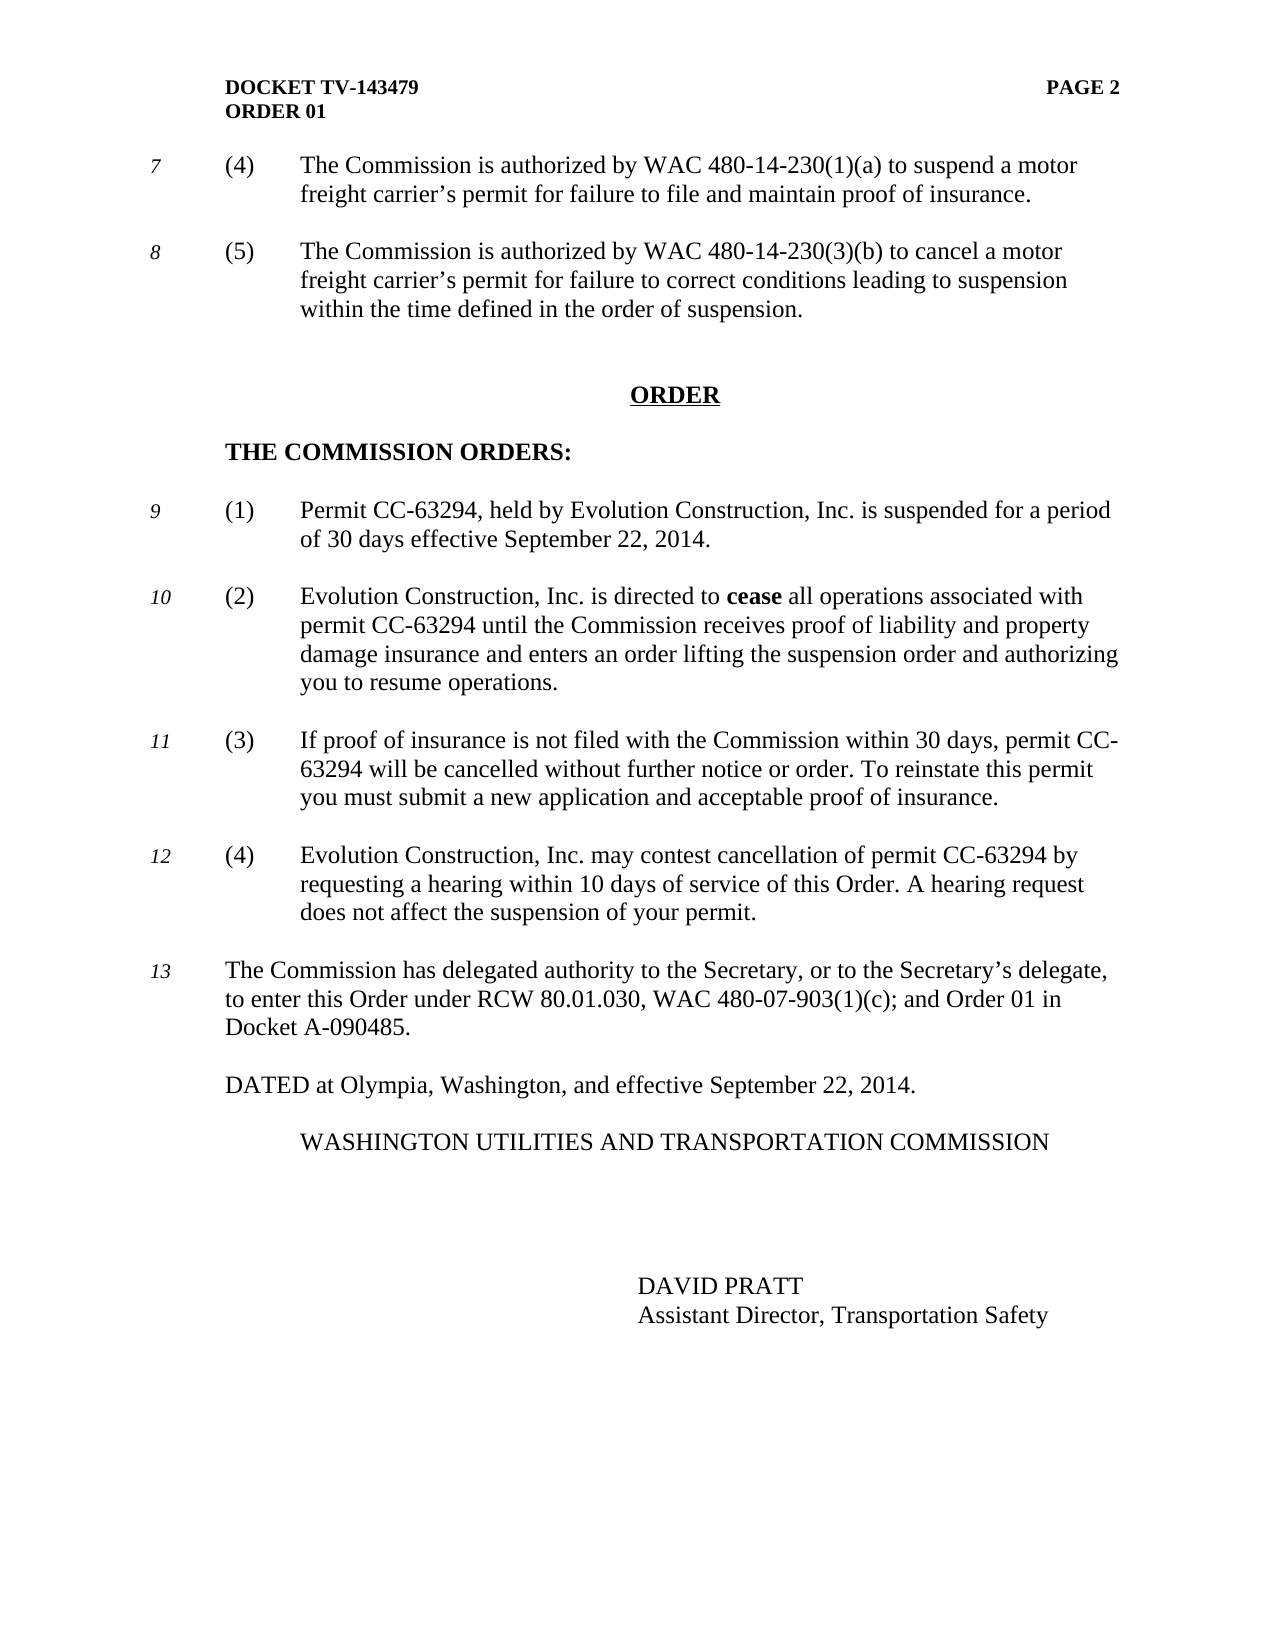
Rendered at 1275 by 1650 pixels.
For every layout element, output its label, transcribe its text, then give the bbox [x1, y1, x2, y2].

list (4) Evolution Construction, Inc. may contest cancellation of permit CC-63294 by requesting a hearing within 10 days of service of this Order. A hearing request does not affect the suspension of your permit. [150, 840, 1125, 926]
text THE COMMISSION ORDERS: [225, 437, 1125, 466]
text DAVID PRATT [225, 1271, 1125, 1300]
text DATED at Olympia, Washington, and effective September 22, 2014. [225, 1070, 1125, 1099]
text ORDER [225, 380, 1125, 409]
list (2) Evolution Construction, Inc. is directed to cease all operations associated with permit CC-63294 until the Commission receives proof of liability and property damage insurance and enters an order lifting the suspension order and authorizing you to resume operations. [150, 581, 1125, 696]
list (5) The Commission is authorized by WAC 480-14-230(3)(b) to cancel a motor freight carrier’s permit for failure to correct conditions leading to suspension within the time defined in the order of suspension. [150, 236, 1125, 322]
list (3) If proof of insurance is not filed with the Commission within 30 days, permit CC-63294 will be cancelled without further notice or order. To reinstate this permit you must submit a new application and acceptable proof of insurance. [150, 725, 1125, 811]
list (4) The Commission is authorized by WAC 480-14-230(1)(a) to suspend a motor freight carrier’s permit for failure to file and maintain proof of insurance. [150, 150, 1125, 207]
list The Commission has delegated authority to the Secretary, or to the Secretary’s delegate, to enter this Order under RCW 80.01.030, WAC 480-07-903(1)(c); and Order 01 in Docket A-090485. [150, 955, 1125, 1041]
list (1) Permit CC-63294, held by Evolution Construction, Inc. is suspended for a period of 30 days effective September 22, 2014. [150, 495, 1125, 552]
subtitle UTILITIES AND TRANSPORTATION COMMISSION [225, 1127, 1125, 1156]
text Assistant Director, Transportation Safety [225, 1300, 1125, 1329]
